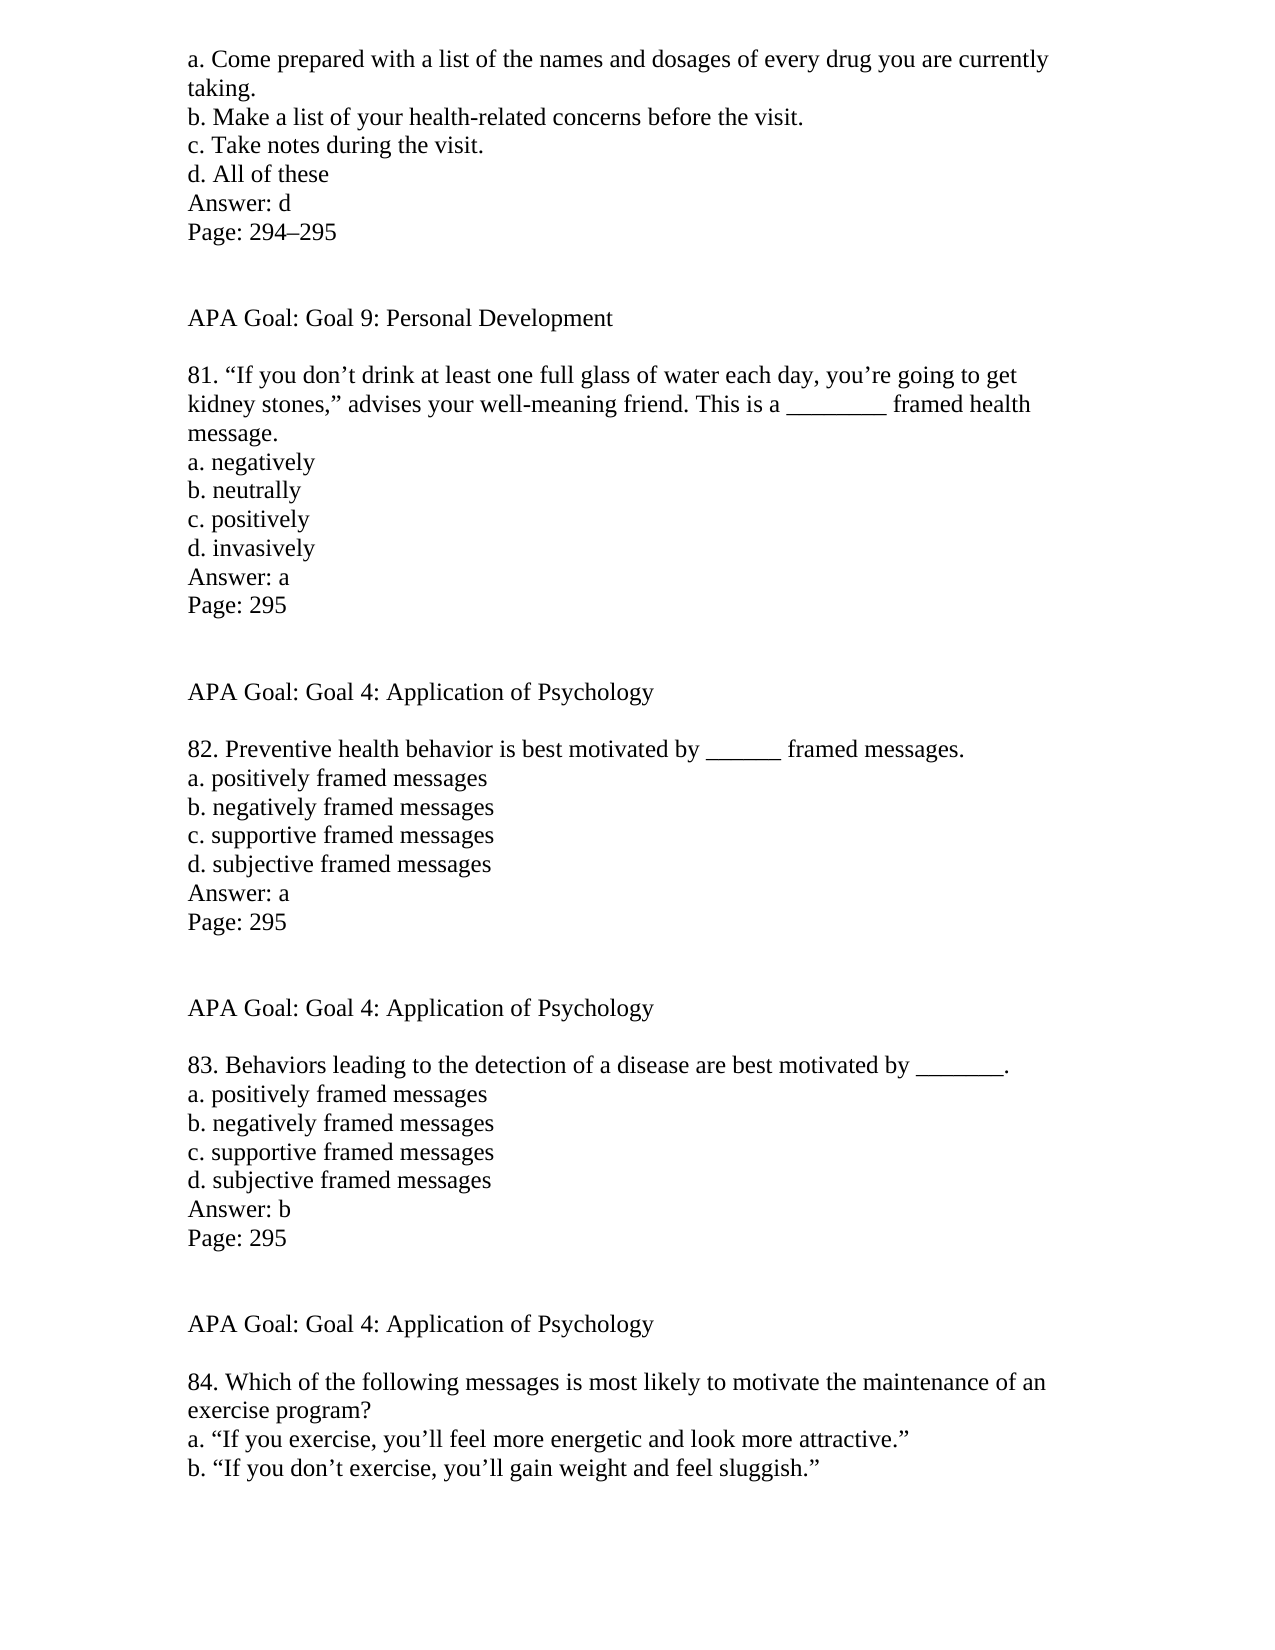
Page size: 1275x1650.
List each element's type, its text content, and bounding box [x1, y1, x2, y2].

text APA Goal: Goal 4: Application of Psychology [187, 1309, 1087, 1338]
text a. “If you exercise, you’ll feel more energetic and look more attractive.” [187, 1424, 1087, 1453]
text Answer: a [187, 878, 1087, 907]
text APA Goal: Goal 4: Application of Psychology [187, 993, 1087, 1022]
text a. negatively [187, 447, 1087, 476]
text b. neutrally [187, 476, 1087, 504]
text APA Goal: Goal 4: Application of Psychology [187, 677, 1087, 706]
text b. Make a list of your health-related concerns before the visit. [187, 102, 1087, 131]
text 82. Preventive health behavior is best motivated by ______ framed messages. [187, 734, 1087, 763]
text 84. Which of the following messages is most likely to motivate the maintenance of an exercise program? [187, 1367, 1087, 1424]
text b. negatively framed messages [187, 792, 1087, 821]
text d. All of these [187, 159, 1087, 188]
text b. negatively framed messages [187, 1108, 1087, 1137]
text c. supportive framed messages [187, 1137, 1087, 1166]
text d. invasively [187, 533, 1087, 562]
text 81. “If you don’t drink at least one full glass of water each day, you’re going to get kidney stones,” advises your well-meaning friend. This is a ________ framed health message. [187, 361, 1087, 447]
text d. subjective framed messages [187, 1166, 1087, 1194]
text a. positively framed messages [187, 763, 1087, 792]
text c. positively [187, 504, 1087, 533]
text Page: 295 [187, 591, 1087, 619]
text Answer: b [187, 1194, 1087, 1223]
text Answer: a [187, 562, 1087, 591]
text b. “If you don’t exercise, you’ll gain weight and feel sluggish.” [187, 1453, 1087, 1482]
text Page: 294–295 [187, 217, 1087, 246]
text Page: 295 [187, 1223, 1087, 1252]
text 83. Behaviors leading to the detection of a disease are best motivated by _______. [187, 1051, 1087, 1079]
text a. Come prepared with a list of the names and dosages of every drug you are currently taking. [187, 44, 1087, 102]
text a. positively framed messages [187, 1079, 1087, 1108]
text Answer: d [187, 188, 1087, 217]
text Page: 295 [187, 907, 1087, 936]
text c. supportive framed messages [187, 821, 1087, 849]
text d. subjective framed messages [187, 849, 1087, 878]
text c. Take notes during the visit. [187, 131, 1087, 159]
text APA Goal: Goal 9: Personal Development [187, 303, 1087, 332]
